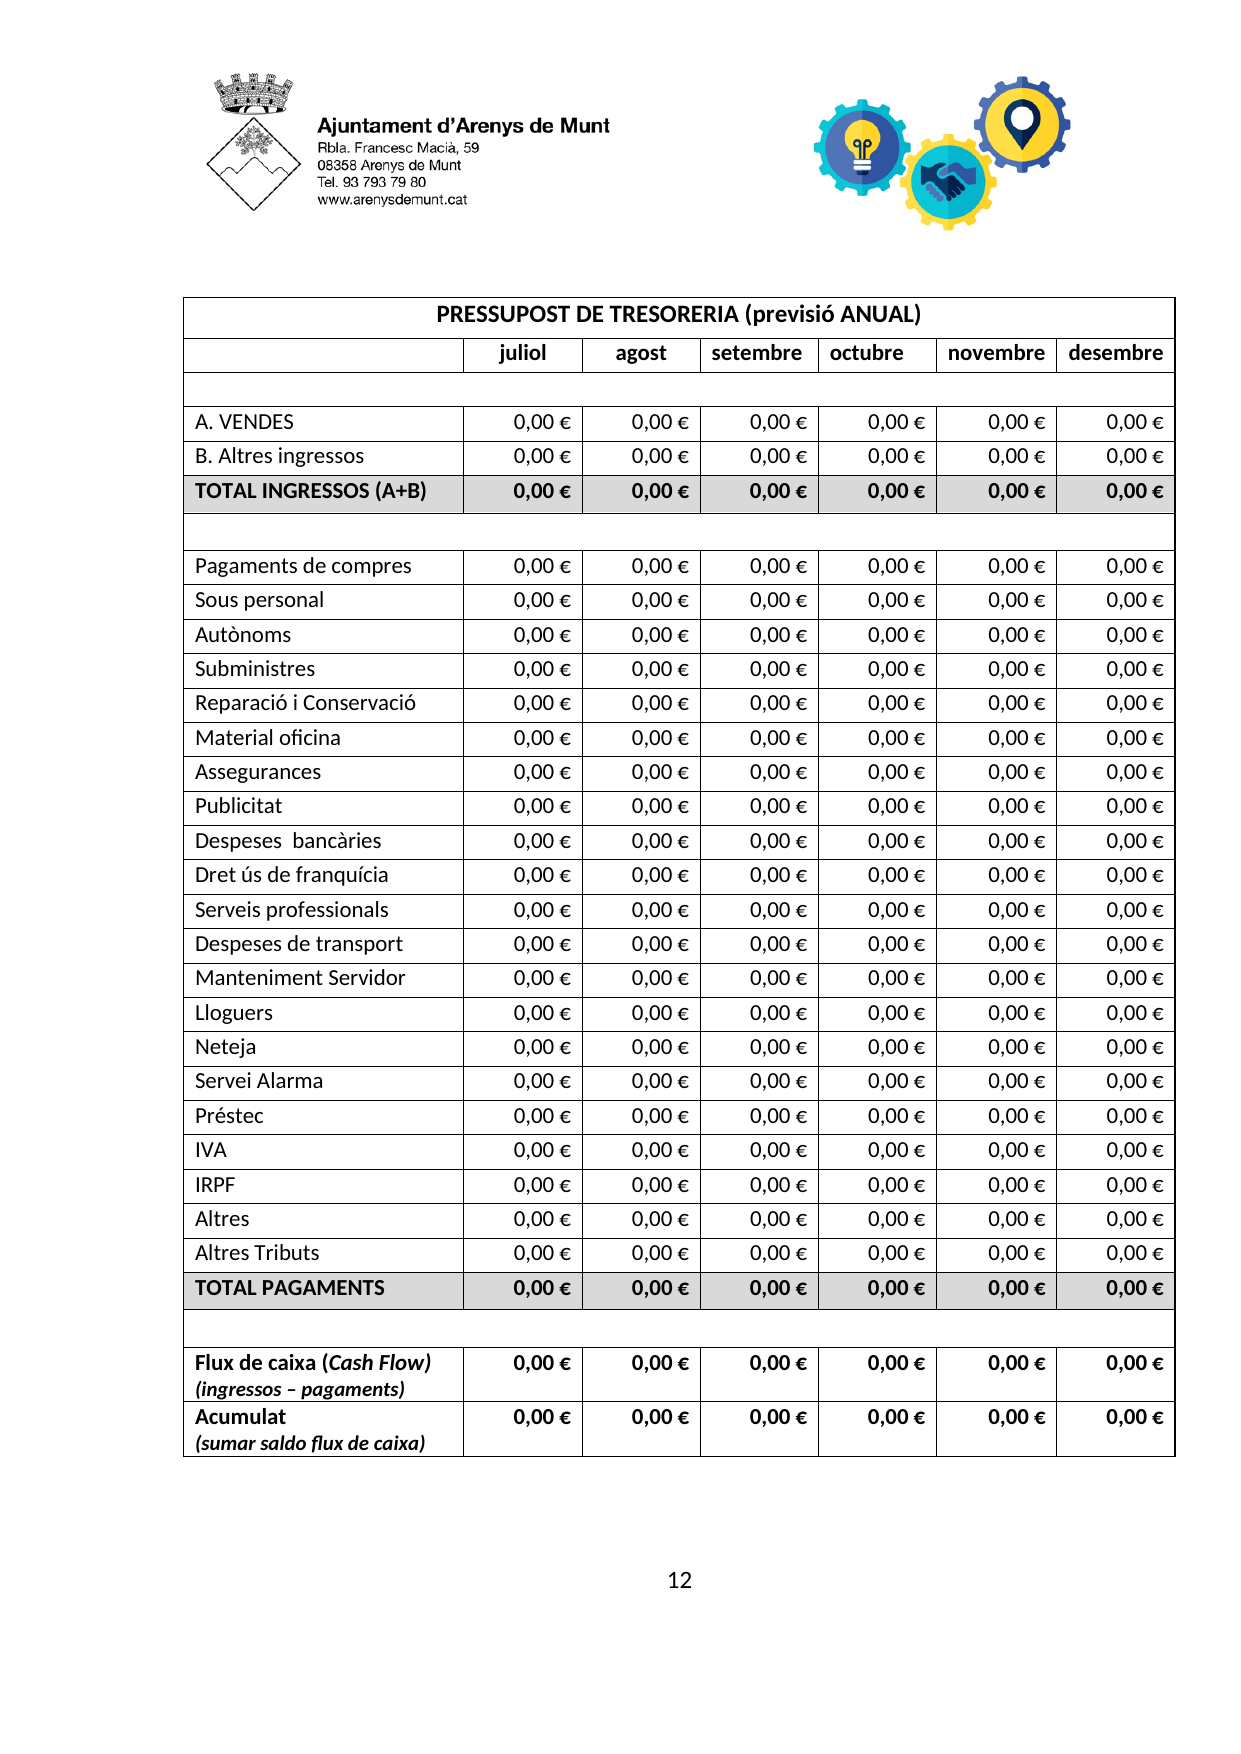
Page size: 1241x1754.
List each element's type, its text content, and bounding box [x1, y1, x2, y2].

table_cell 0,00 € [464, 1239, 582, 1272]
table_cell 0,00 € [937, 757, 1056, 791]
table_cell 0,00 € [583, 1204, 700, 1237]
table_cell 0,00 € [464, 964, 582, 997]
table_cell 0,00 € [819, 689, 936, 722]
table_cell 0,00 € [937, 654, 1056, 687]
table_cell 0,00 € [701, 1032, 818, 1066]
table_cell 0,00 € [819, 1067, 936, 1100]
table_cell 0,00 € [464, 1348, 582, 1401]
table_cell 0,00 € [819, 998, 936, 1031]
table_cell 0,00 € [583, 654, 700, 687]
table_cell 0,00 € [583, 1067, 700, 1100]
table_cell 0,00 € [1057, 1239, 1174, 1272]
table_cell 0,00 € [583, 1402, 700, 1456]
table_cell 0,00 € [583, 1273, 700, 1309]
table_cell 0,00 € [583, 1101, 700, 1134]
table_cell 0,00 € [701, 620, 818, 653]
table_cell 0,00 € [464, 442, 582, 475]
table_cell 0,00 € [583, 895, 700, 928]
table_cell Neteja [184, 1032, 463, 1066]
table_header PRESSUPOST DE TRESORERIA (previsió ANUAL) [184, 298, 1174, 337]
table_cell 0,00 € [583, 1239, 700, 1272]
table_cell novembre [937, 339, 1056, 372]
table_cell 0,00 € [701, 895, 818, 928]
table_cell 0,00 € [701, 476, 818, 512]
table_cell 0,00 € [701, 723, 818, 756]
table_cell 0,00 € [464, 1032, 582, 1066]
table_cell 0,00 € [937, 723, 1056, 756]
table_cell 0,00 € [583, 620, 700, 653]
table_cell 0,00 € [1057, 998, 1174, 1031]
table_cell 0,00 € [583, 585, 700, 619]
table_cell 0,00 € [701, 1204, 818, 1237]
table_cell 0,00 € [937, 998, 1056, 1031]
table_cell 0,00 € [701, 1101, 818, 1134]
table_cell 0,00 € [937, 476, 1056, 512]
table_cell 0,00 € [701, 1273, 818, 1309]
table_cell [184, 373, 1174, 406]
table_cell 0,00 € [1057, 929, 1174, 962]
table_cell Subministres [184, 654, 463, 687]
table_cell 0,00 € [819, 1402, 936, 1456]
table_cell 0,00 € [1057, 860, 1174, 894]
table_cell [184, 514, 1174, 550]
table_cell IVA [184, 1135, 463, 1169]
table_cell 0,00 € [583, 1170, 700, 1203]
table_cell 0,00 € [937, 1204, 1056, 1237]
table_cell 0,00 € [819, 620, 936, 653]
table_cell 0,00 € [937, 1101, 1056, 1134]
table_cell Altres [184, 1204, 463, 1237]
table_cell Servei Alarma [184, 1067, 463, 1100]
table_cell 0,00 € [583, 442, 700, 475]
table_cell 0,00 € [937, 792, 1056, 825]
table_cell octubre [819, 339, 936, 372]
table_cell Reparació i Conservació [184, 689, 463, 722]
table_cell 0,00 € [701, 998, 818, 1031]
table_cell Lloguers [184, 998, 463, 1031]
table_cell 0,00 € [464, 757, 582, 791]
table_cell 0,00 € [937, 1273, 1056, 1309]
table_cell 0,00 € [464, 476, 582, 512]
table_cell 0,00 € [583, 860, 700, 894]
table_cell 0,00 € [583, 826, 700, 859]
table_cell 0,00 € [583, 929, 700, 962]
table_cell 0,00 € [937, 826, 1056, 859]
table_cell desembre [1057, 339, 1174, 372]
table_cell TOTAL INGRESSOS (A+B) [184, 476, 463, 512]
table_cell 0,00 € [701, 1402, 818, 1456]
table_cell 0,00 € [819, 551, 936, 584]
table_cell Autònoms [184, 620, 463, 653]
table_cell 0,00 € [1057, 689, 1174, 722]
table_cell [184, 1310, 1174, 1347]
table_cell 0,00 € [464, 407, 582, 441]
table_cell 0,00 € [464, 1204, 582, 1237]
table_cell 0,00 € [1057, 476, 1174, 512]
picture [807, 59, 1088, 243]
table_cell 0,00 € [464, 792, 582, 825]
table_cell 0,00 € [464, 551, 582, 584]
table_cell 0,00 € [583, 723, 700, 756]
table_cell Despeses de transport [184, 929, 463, 962]
table_cell 0,00 € [819, 442, 936, 475]
table_cell 0,00 € [583, 964, 700, 997]
table_cell 0,00 € [819, 860, 936, 894]
table_cell 0,00 € [701, 689, 818, 722]
table_cell 0,00 € [937, 964, 1056, 997]
table_cell 0,00 € [701, 654, 818, 687]
table_cell 0,00 € [464, 826, 582, 859]
table_cell 0,00 € [583, 476, 700, 512]
table_cell 0,00 € [583, 998, 700, 1031]
table_cell 0,00 € [819, 1273, 936, 1309]
table_cell 0,00 € [819, 585, 936, 619]
table_cell 0,00 € [701, 1348, 818, 1401]
table_cell agost [583, 339, 700, 372]
table_cell Dret ús de franquícia [184, 860, 463, 894]
table_cell juliol [464, 339, 582, 372]
table_cell Flux de caixa (Cash Flow) (ingressos – pagaments) [184, 1348, 463, 1401]
table_cell 0,00 € [583, 1135, 700, 1169]
table_cell 0,00 € [819, 1239, 936, 1272]
table_cell 0,00 € [1057, 585, 1174, 619]
table_cell 0,00 € [583, 689, 700, 722]
table_cell Préstec [184, 1101, 463, 1134]
table_cell Sous personal [184, 585, 463, 619]
table_cell 0,00 € [583, 757, 700, 791]
table_cell 0,00 € [819, 1170, 936, 1203]
table_cell 0,00 € [1057, 1402, 1174, 1456]
table_cell 0,00 € [583, 551, 700, 584]
table_cell 0,00 € [1057, 1170, 1174, 1203]
table_cell A. VENDES [184, 407, 463, 441]
table_cell 0,00 € [464, 723, 582, 756]
table_cell 0,00 € [937, 442, 1056, 475]
table_cell 0,00 € [819, 792, 936, 825]
table_cell 0,00 € [464, 1135, 582, 1169]
table_cell 0,00 € [937, 1239, 1056, 1272]
table_cell 0,00 € [937, 585, 1056, 619]
table_cell 0,00 € [464, 620, 582, 653]
table_cell 0,00 € [1057, 1273, 1174, 1309]
table_cell 0,00 € [819, 723, 936, 756]
table_cell 0,00 € [464, 1067, 582, 1100]
table_cell 0,00 € [464, 929, 582, 962]
table_cell 0,00 € [583, 1348, 700, 1401]
table_cell 0,00 € [937, 620, 1056, 653]
table_cell 0,00 € [464, 1402, 582, 1456]
table_cell 0,00 € [1057, 442, 1174, 475]
table_cell 0,00 € [1057, 1101, 1174, 1134]
table_cell 0,00 € [937, 551, 1056, 584]
table_cell 0,00 € [819, 1101, 936, 1134]
table_cell 0,00 € [701, 860, 818, 894]
table_cell 0,00 € [1057, 407, 1174, 441]
table_cell 0,00 € [1057, 1067, 1174, 1100]
table_cell 0,00 € [937, 407, 1056, 441]
table_cell 0,00 € [464, 1170, 582, 1203]
table_cell 0,00 € [464, 654, 582, 687]
table_cell setembre [701, 339, 818, 372]
table_cell 0,00 € [701, 1135, 818, 1169]
table_cell 0,00 € [1057, 1204, 1174, 1237]
table_cell 0,00 € [1057, 964, 1174, 997]
table_cell 0,00 € [819, 654, 936, 687]
table_cell 0,00 € [937, 1067, 1056, 1100]
table_cell 0,00 € [701, 826, 818, 859]
table_cell 0,00 € [819, 826, 936, 859]
table_cell 0,00 € [583, 1032, 700, 1066]
table_cell 0,00 € [701, 1170, 818, 1203]
table_cell 0,00 € [701, 792, 818, 825]
table_cell 0,00 € [819, 407, 936, 441]
table_cell Altres Tributs [184, 1239, 463, 1272]
table_cell Manteniment Servidor [184, 964, 463, 997]
table_cell 0,00 € [701, 585, 818, 619]
table_cell 0,00 € [701, 442, 818, 475]
table_cell 0,00 € [937, 689, 1056, 722]
table_cell 0,00 € [1057, 757, 1174, 791]
table_cell Publicitat [184, 792, 463, 825]
table_cell 0,00 € [1057, 723, 1174, 756]
table_cell 0,00 € [464, 1101, 582, 1134]
table_cell 0,00 € [1057, 551, 1174, 584]
table_cell 0,00 € [1057, 1032, 1174, 1066]
table_cell Despeses bancàries [184, 826, 463, 859]
table_cell B. Altres ingressos [184, 442, 463, 475]
table_cell 0,00 € [701, 407, 818, 441]
table_cell 0,00 € [819, 929, 936, 962]
table_cell 0,00 € [464, 689, 582, 722]
table_cell 0,00 € [1057, 620, 1174, 653]
picture [206, 73, 610, 211]
table_cell 0,00 € [464, 895, 582, 928]
table_cell 0,00 € [819, 476, 936, 512]
table_cell 0,00 € [701, 1067, 818, 1100]
table_cell 0,00 € [819, 1204, 936, 1237]
table_cell 0,00 € [937, 1402, 1056, 1456]
table_cell 0,00 € [1057, 895, 1174, 928]
table_cell 0,00 € [937, 1170, 1056, 1203]
table_cell 0,00 € [464, 1273, 582, 1309]
table_cell 0,00 € [937, 1135, 1056, 1169]
table_cell 0,00 € [937, 929, 1056, 962]
table_cell 0,00 € [701, 757, 818, 791]
table_cell 0,00 € [464, 585, 582, 619]
table_cell 0,00 € [1057, 792, 1174, 825]
table_cell 0,00 € [819, 1135, 936, 1169]
table_cell 0,00 € [1057, 1348, 1174, 1401]
table_cell 0,00 € [819, 895, 936, 928]
table_cell Pagaments de compres [184, 551, 463, 584]
table_cell 0,00 € [819, 1348, 936, 1401]
table_cell 0,00 € [937, 860, 1056, 894]
table_cell 0,00 € [583, 792, 700, 825]
table_cell Serveis professionals [184, 895, 463, 928]
table_cell Assegurances [184, 757, 463, 791]
table_cell 0,00 € [464, 998, 582, 1031]
table_cell 0,00 € [701, 929, 818, 962]
table_cell TOTAL PAGAMENTS [184, 1273, 463, 1309]
table_cell 0,00 € [937, 1032, 1056, 1066]
table_cell 0,00 € [937, 895, 1056, 928]
table_cell 0,00 € [464, 860, 582, 894]
table_cell 0,00 € [819, 964, 936, 997]
table_cell 0,00 € [701, 1239, 818, 1272]
table_cell Acumulat (sumar saldo flux de caixa) [184, 1402, 463, 1456]
table_cell Material oficina [184, 723, 463, 756]
table_cell 0,00 € [1057, 1135, 1174, 1169]
table_cell 0,00 € [1057, 826, 1174, 859]
table_cell 0,00 € [1057, 654, 1174, 687]
table_cell [184, 339, 463, 372]
table_cell 0,00 € [937, 1348, 1056, 1401]
table_cell 0,00 € [701, 964, 818, 997]
table_cell 0,00 € [819, 757, 936, 791]
table_cell 0,00 € [701, 551, 818, 584]
table_cell IRPF [184, 1170, 463, 1203]
table_cell 0,00 € [583, 407, 700, 441]
table_cell 0,00 € [819, 1032, 936, 1066]
